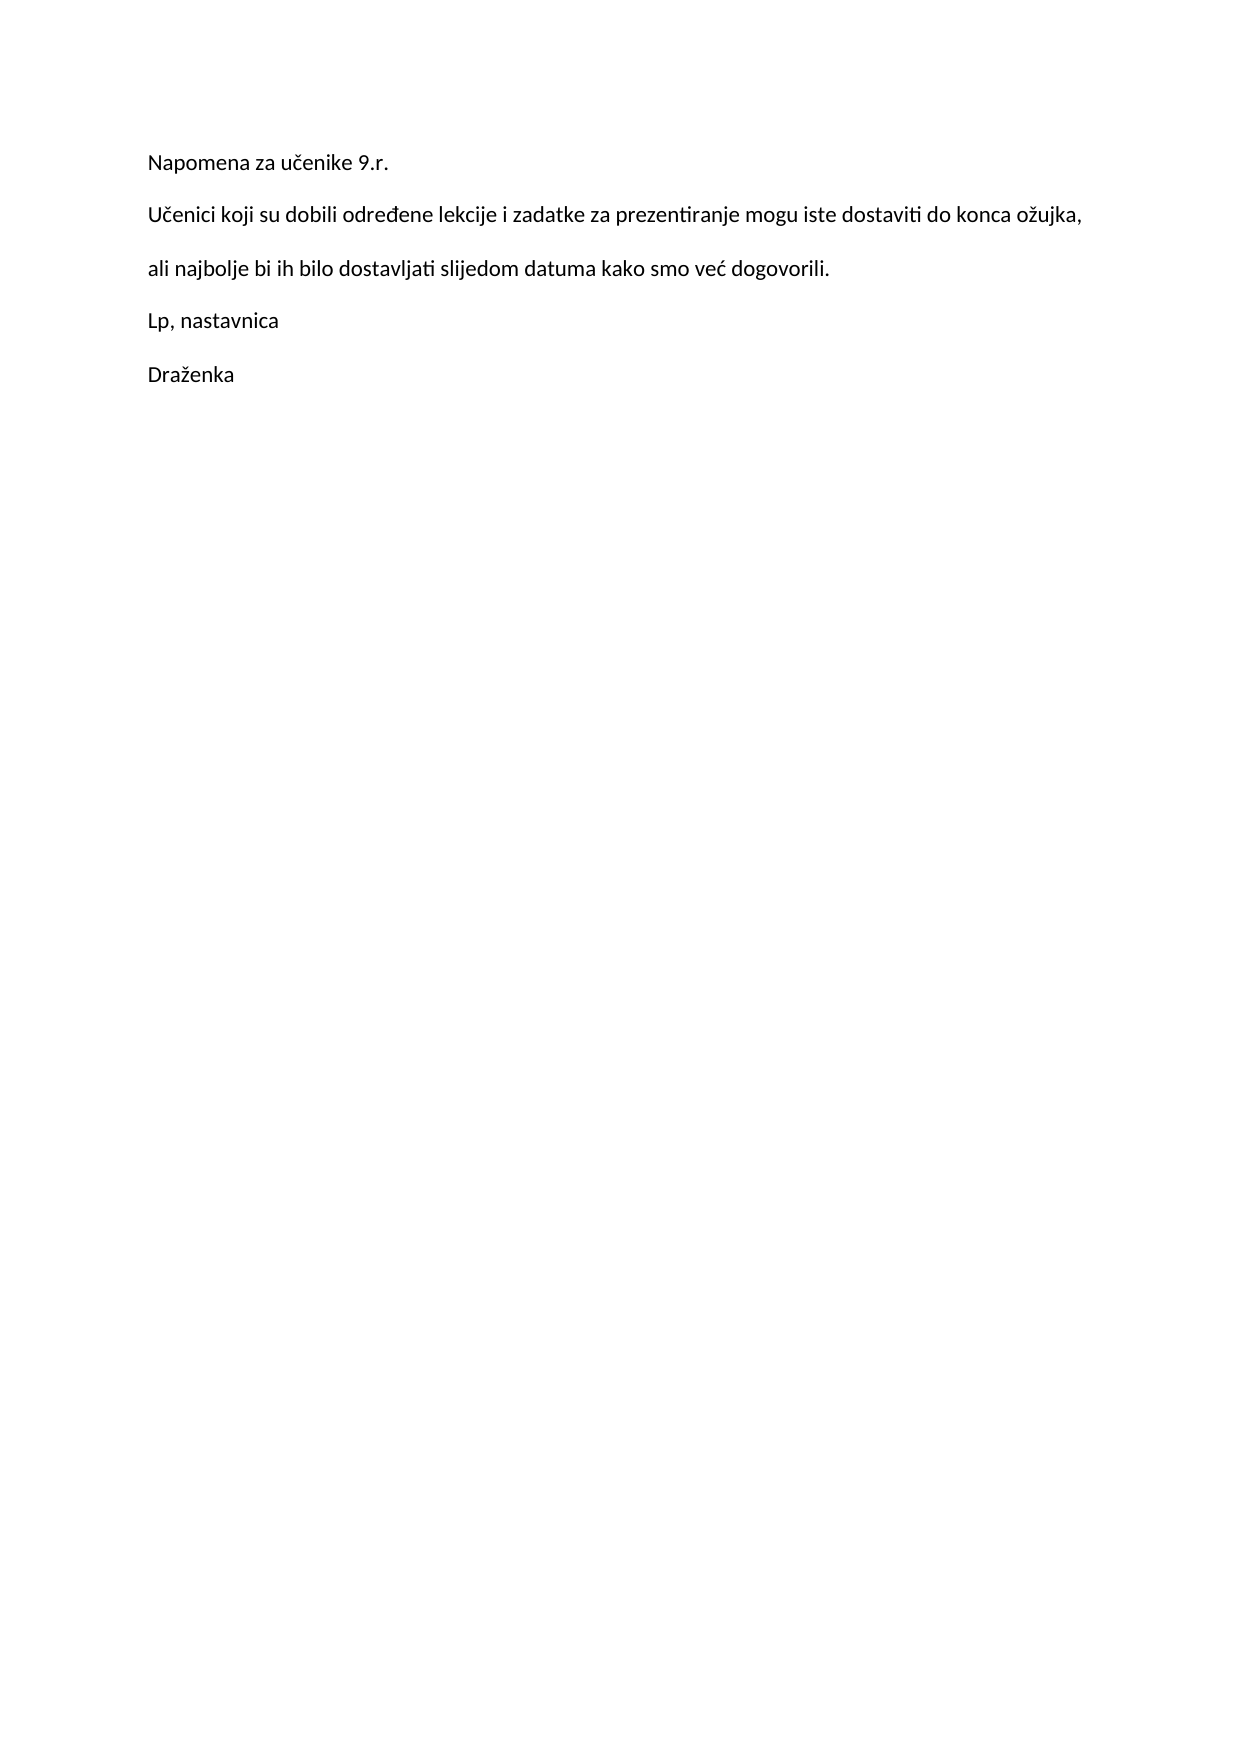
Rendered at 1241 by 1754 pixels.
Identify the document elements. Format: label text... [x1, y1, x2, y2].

text ali najbolje bi ih bilo dostavljati slijedom datuma kako smo već dogovorili. [148, 254, 1093, 282]
text Napomena za učenike 9.r. [148, 148, 1093, 176]
text Lp, nastavnica [148, 307, 1093, 335]
text Draženka [148, 360, 1093, 388]
text Učenici koji su dobili određene lekcije i zadatke za prezentiranje mogu iste dostaviti do konca ožujka, [148, 201, 1093, 229]
